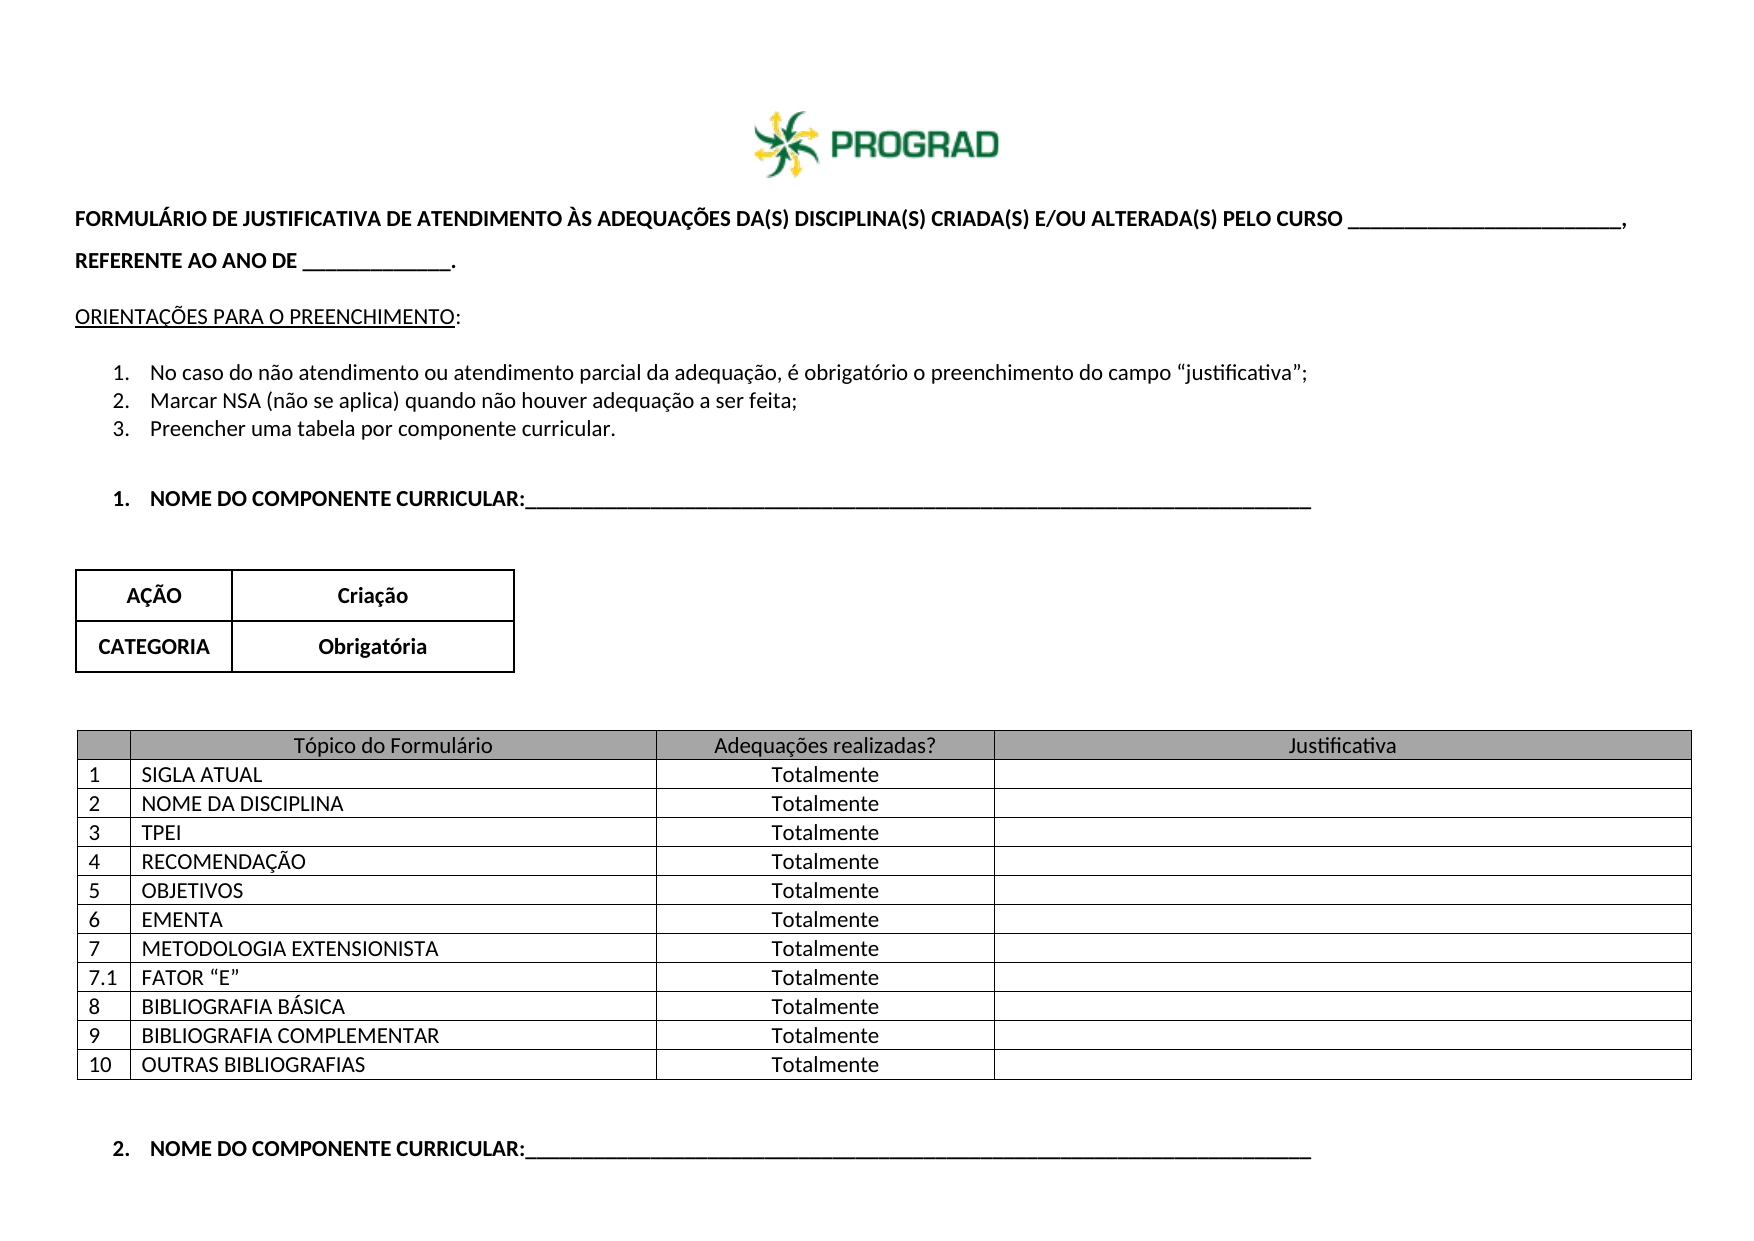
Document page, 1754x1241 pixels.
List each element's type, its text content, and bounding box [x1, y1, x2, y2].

table_cell TPEI [131, 818, 656, 846]
table_cell 3 [78, 818, 130, 846]
table_cell [657, 760, 994, 788]
table_cell 9 [78, 1021, 130, 1049]
table_cell [657, 992, 994, 1020]
table_cell 10 [78, 1050, 130, 1078]
table_cell [657, 789, 994, 817]
table_cell 7.1 [78, 963, 130, 991]
table_cell [995, 1021, 1691, 1049]
list Marcar NSA (não se aplica) quando não houver adequação a ser feita; [112, 386, 1677, 414]
table_cell SIGLA ATUAL [131, 760, 656, 788]
table_cell 6 [78, 905, 130, 933]
table_header Adequações realizadas? [657, 731, 994, 759]
table_cell OUTRAS BIBLIOGRAFIAS [131, 1050, 656, 1078]
table_cell [995, 760, 1691, 788]
table_cell 2 [78, 789, 130, 817]
table_cell METODOLOGIA EXTENSIONISTA [131, 934, 656, 962]
list NOME DO COMPONENTE CURRICULAR:_____________________________________________________________________ [112, 1134, 1679, 1162]
table_cell CATEGORIA [77, 622, 231, 671]
table_cell 8 [78, 992, 130, 1020]
table_header AÇÃO [77, 571, 231, 619]
table_cell [995, 789, 1691, 817]
table_cell NOME DA DISCIPLINA [131, 789, 656, 817]
table_cell [995, 934, 1691, 962]
table_cell OBJETIVOS [131, 876, 656, 904]
text ORIENTAÇÕES PARA O PREENCHIMENTO: [75, 302, 1677, 330]
table_cell [657, 905, 994, 933]
table_header [233, 571, 513, 619]
table_cell 5 [78, 876, 130, 904]
table_cell [995, 876, 1691, 904]
table_cell 1 [78, 760, 130, 788]
list Preencher uma tabela por componente curricular. [112, 414, 1677, 442]
table_cell [233, 622, 513, 671]
table_cell [995, 905, 1691, 933]
table_cell FATOR “E” [131, 963, 656, 991]
table_cell [995, 1050, 1691, 1078]
table_header [78, 731, 130, 759]
table_cell [657, 876, 994, 904]
table_cell [995, 963, 1691, 991]
table_cell [995, 992, 1691, 1020]
picture [754, 111, 999, 178]
table_cell BIBLIOGRAFIA COMPLEMENTAR [131, 1021, 656, 1049]
table_cell [995, 818, 1691, 846]
table_cell [657, 818, 994, 846]
text FORMULÁRIO DE JUSTIFICATIVA DE ATENDIMENTO ÀS ADEQUAÇÕES DA(S) DISCIPLINA(S) CRIADA(S) E/OU ALTERADA(S) PELO CURSO ________________________, REFERENTE AO ANO DE _____________. [75, 204, 1679, 274]
table_cell [657, 847, 994, 875]
table_cell BIBLIOGRAFIA BÁSICA [131, 992, 656, 1020]
table_cell 7 [78, 934, 130, 962]
list NOME DO COMPONENTE CURRICULAR:_____________________________________________________________________ [112, 484, 1679, 512]
table_header Tópico do Formulário [131, 731, 656, 759]
table_cell 4 [78, 847, 130, 875]
table_cell [657, 1021, 994, 1049]
table_cell [657, 963, 994, 991]
list No caso do não atendimento ou atendimento parcial da adequação, é obrigatório o preenchimento do campo “justificativa”; [112, 358, 1677, 386]
table_cell [995, 847, 1691, 875]
table_cell [657, 934, 994, 962]
table_cell [657, 1050, 994, 1078]
table_cell EMENTA [131, 905, 656, 933]
table_cell RECOMENDAÇÃO [131, 847, 656, 875]
table_header Justificativa [995, 731, 1691, 759]
